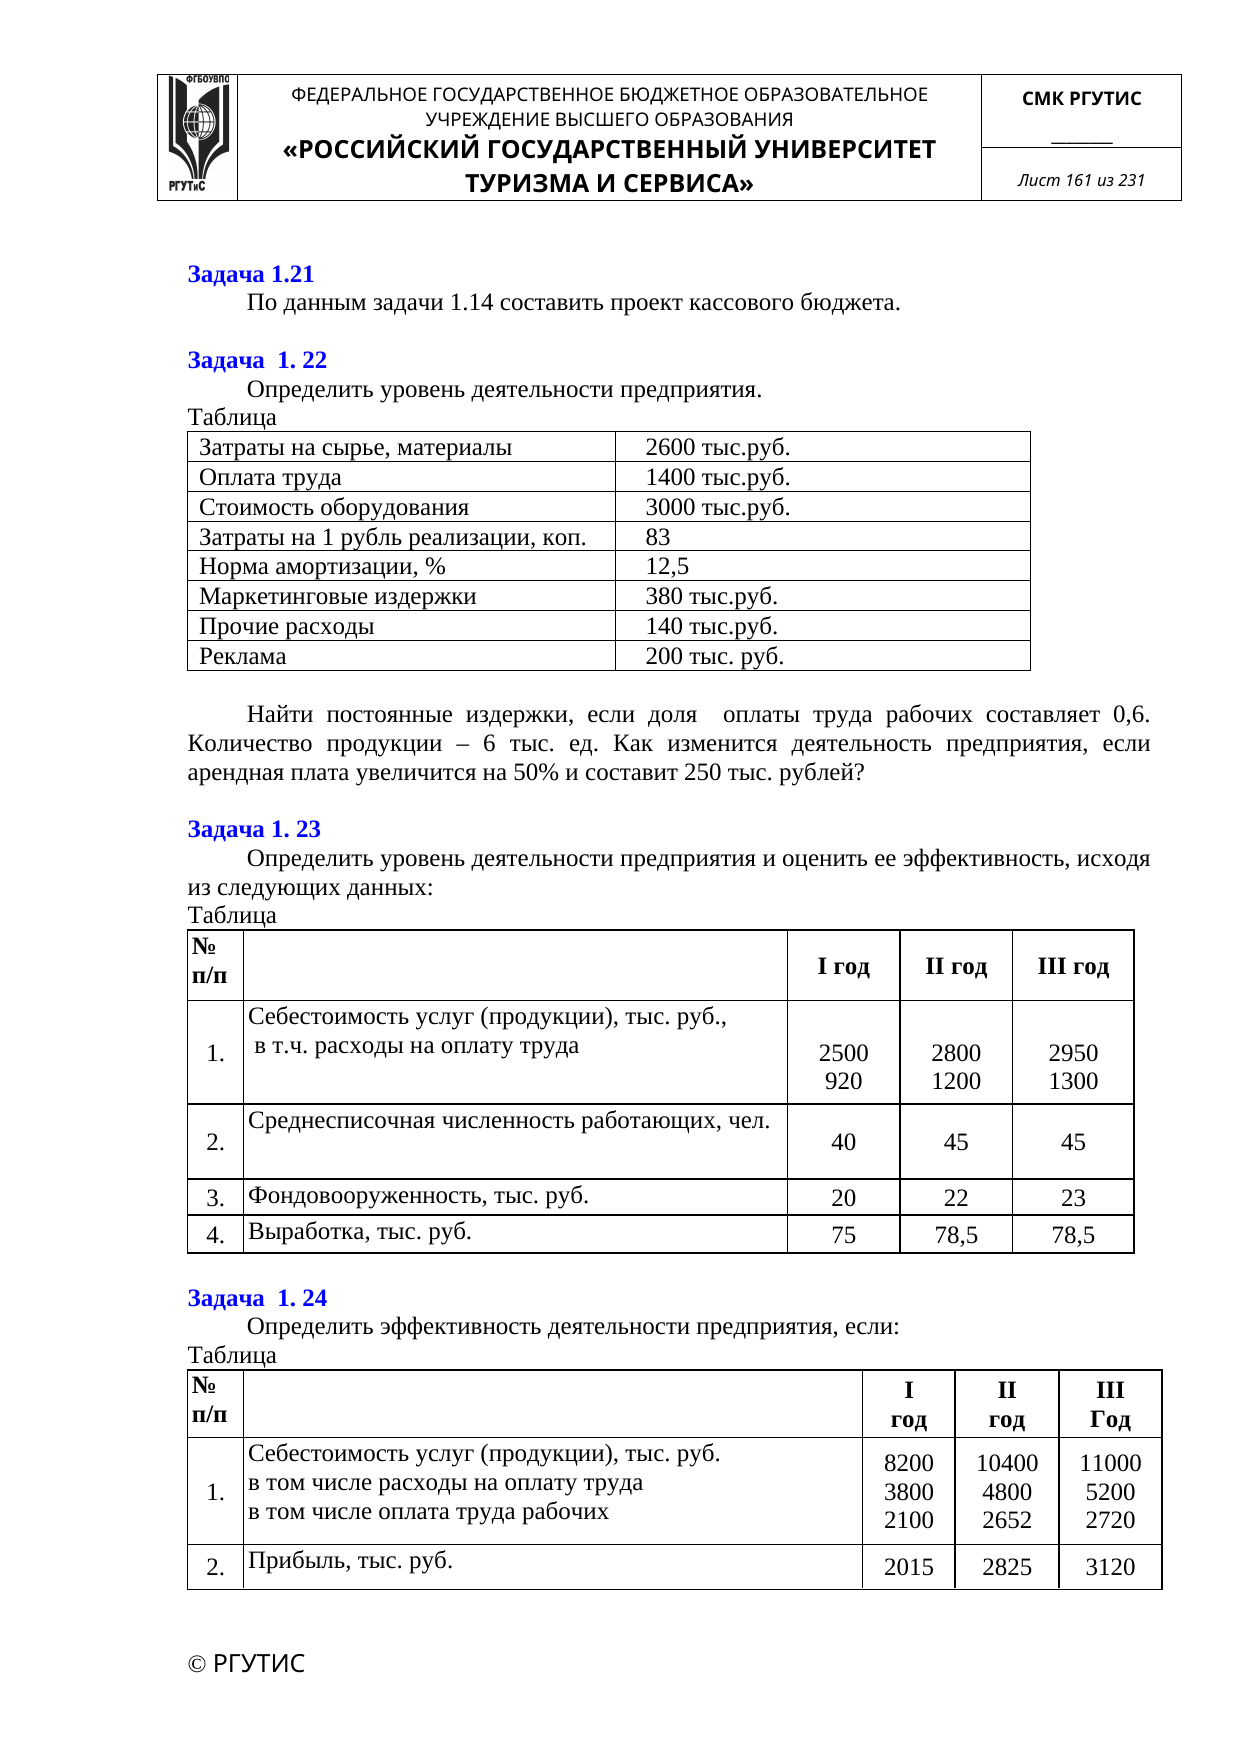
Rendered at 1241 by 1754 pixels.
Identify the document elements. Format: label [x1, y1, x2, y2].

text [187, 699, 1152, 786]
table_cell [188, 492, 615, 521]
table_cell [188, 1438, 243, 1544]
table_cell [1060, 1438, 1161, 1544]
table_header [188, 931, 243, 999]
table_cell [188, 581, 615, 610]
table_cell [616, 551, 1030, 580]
picture [168, 75, 230, 191]
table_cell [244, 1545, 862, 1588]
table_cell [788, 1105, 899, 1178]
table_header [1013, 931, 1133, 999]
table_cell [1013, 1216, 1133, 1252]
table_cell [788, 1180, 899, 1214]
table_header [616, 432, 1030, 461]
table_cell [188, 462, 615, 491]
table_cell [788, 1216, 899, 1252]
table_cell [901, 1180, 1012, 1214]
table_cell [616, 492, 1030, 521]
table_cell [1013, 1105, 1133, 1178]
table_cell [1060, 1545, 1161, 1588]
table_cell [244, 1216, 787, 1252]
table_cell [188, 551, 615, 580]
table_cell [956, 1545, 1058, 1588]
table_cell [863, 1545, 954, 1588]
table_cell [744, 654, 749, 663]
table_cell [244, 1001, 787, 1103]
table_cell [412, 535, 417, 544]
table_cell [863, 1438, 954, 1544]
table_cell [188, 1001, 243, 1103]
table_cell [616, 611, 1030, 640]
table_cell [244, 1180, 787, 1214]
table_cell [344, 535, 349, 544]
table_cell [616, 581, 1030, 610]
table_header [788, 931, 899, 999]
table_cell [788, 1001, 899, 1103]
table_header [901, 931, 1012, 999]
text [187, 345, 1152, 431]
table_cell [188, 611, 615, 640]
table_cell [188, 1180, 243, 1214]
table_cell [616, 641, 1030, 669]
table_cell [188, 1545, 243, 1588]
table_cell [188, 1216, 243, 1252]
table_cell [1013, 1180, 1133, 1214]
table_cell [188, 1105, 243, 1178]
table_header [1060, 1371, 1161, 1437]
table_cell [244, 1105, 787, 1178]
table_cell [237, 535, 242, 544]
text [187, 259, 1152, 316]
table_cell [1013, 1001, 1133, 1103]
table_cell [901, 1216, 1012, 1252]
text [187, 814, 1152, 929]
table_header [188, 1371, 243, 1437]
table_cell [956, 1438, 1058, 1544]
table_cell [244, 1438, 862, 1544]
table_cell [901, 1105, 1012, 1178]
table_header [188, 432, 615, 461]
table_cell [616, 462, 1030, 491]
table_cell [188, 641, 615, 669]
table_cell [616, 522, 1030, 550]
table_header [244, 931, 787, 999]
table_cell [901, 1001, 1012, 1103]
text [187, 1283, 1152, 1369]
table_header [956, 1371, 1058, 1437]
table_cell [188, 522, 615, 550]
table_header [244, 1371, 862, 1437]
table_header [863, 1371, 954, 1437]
